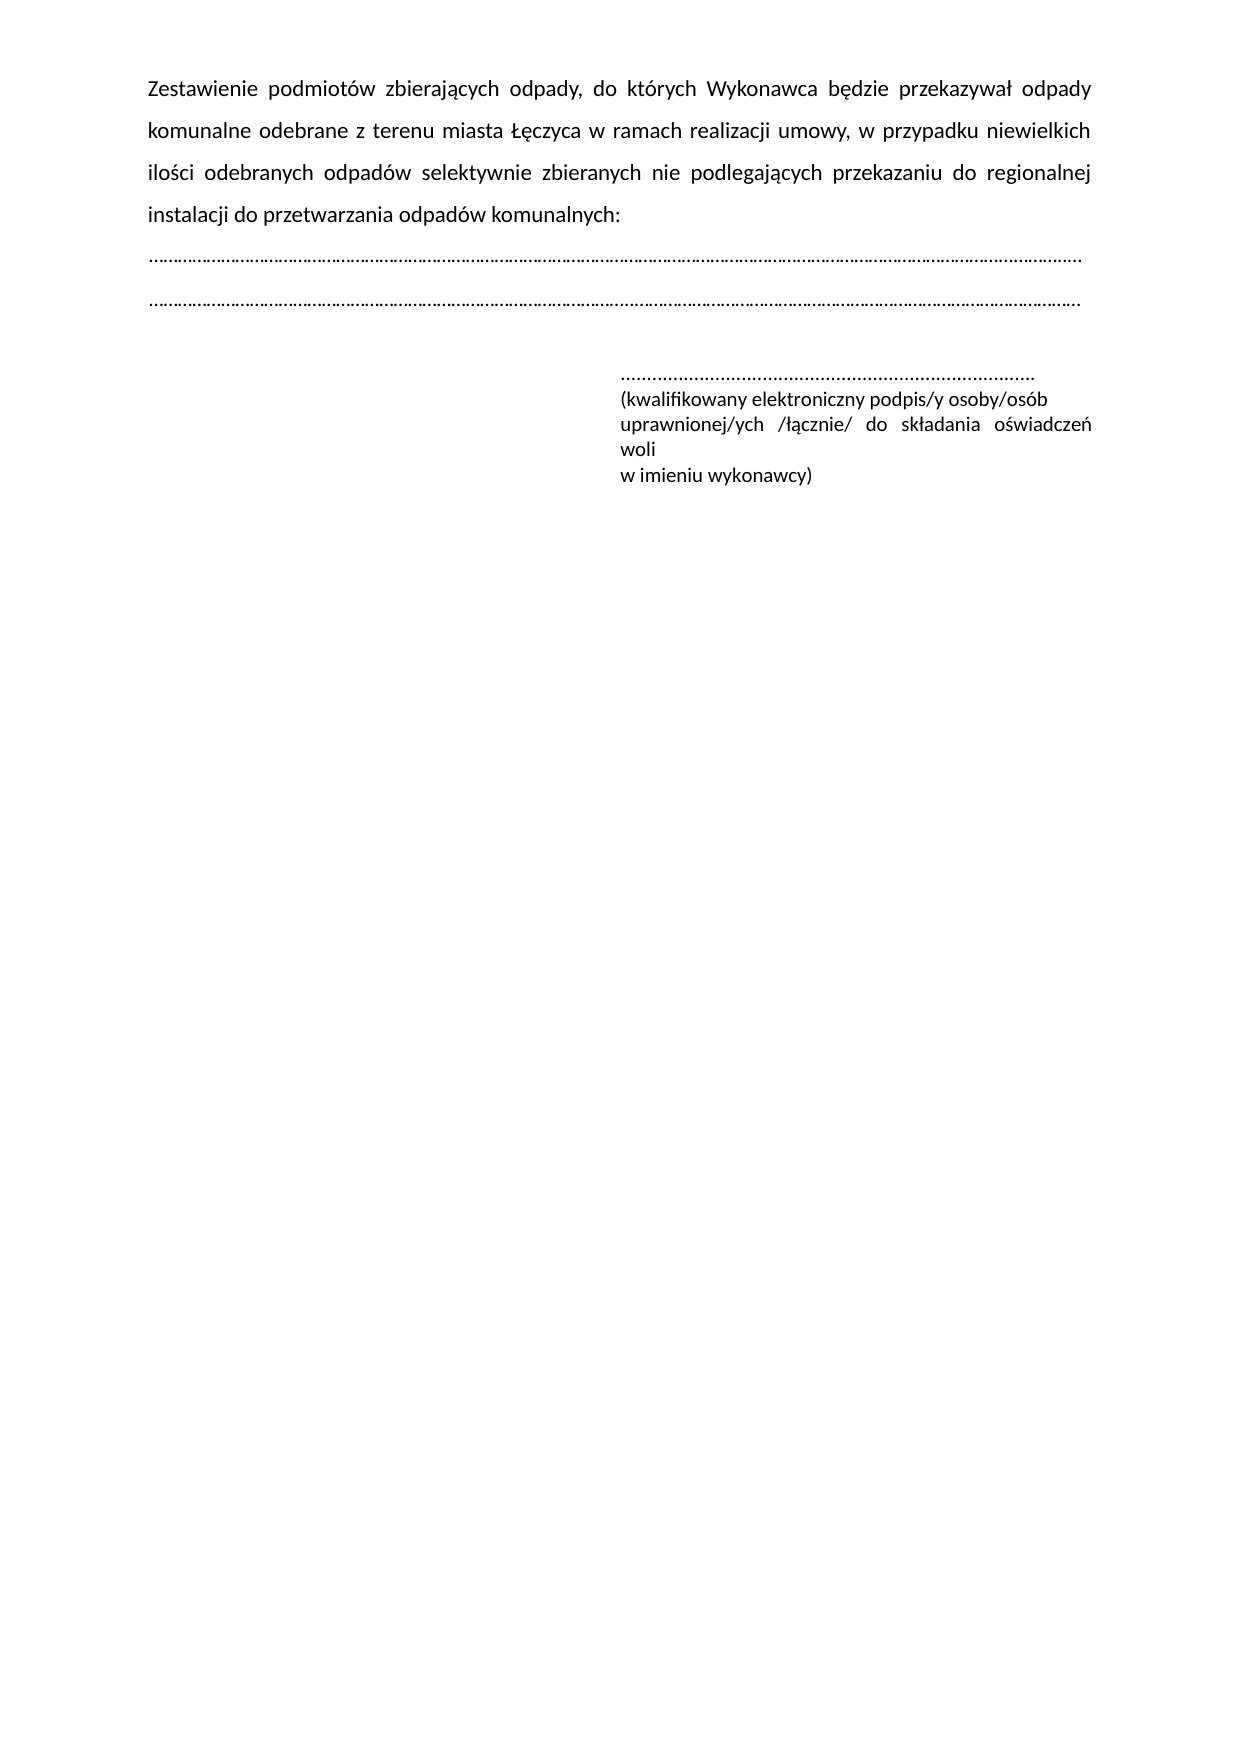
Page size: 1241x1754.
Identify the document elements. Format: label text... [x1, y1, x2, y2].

text uprawnionej/ych /łącznie/ do składania oświadczeń woli [620, 411, 1093, 462]
text w imieniu wykonawcy) [620, 462, 1093, 487]
text (kwalifikowany elektroniczny podpis/y osoby/osób [620, 386, 1093, 411]
text ………………………………………………………………………………………..………………………………………………………………………………… [149, 286, 1093, 311]
text Zestawienie podmiotów zbierających odpady, do których Wykonawca będzie przekazywał odpady komunalne odebrane z terenu miasta Łęczyca w ramach realizacji umowy, w przypadku niewielkich ilości odebranych odpadów selektywnie zbieranych nie podlegających przekazaniu do regionalnej instalacji do przetwarzania odpadów komunalnych: [148, 74, 1093, 228]
text ............................................................................... [620, 360, 1093, 386]
text ……………………………………………………………………………………………………………………………………………………………...………..… [149, 242, 1093, 267]
